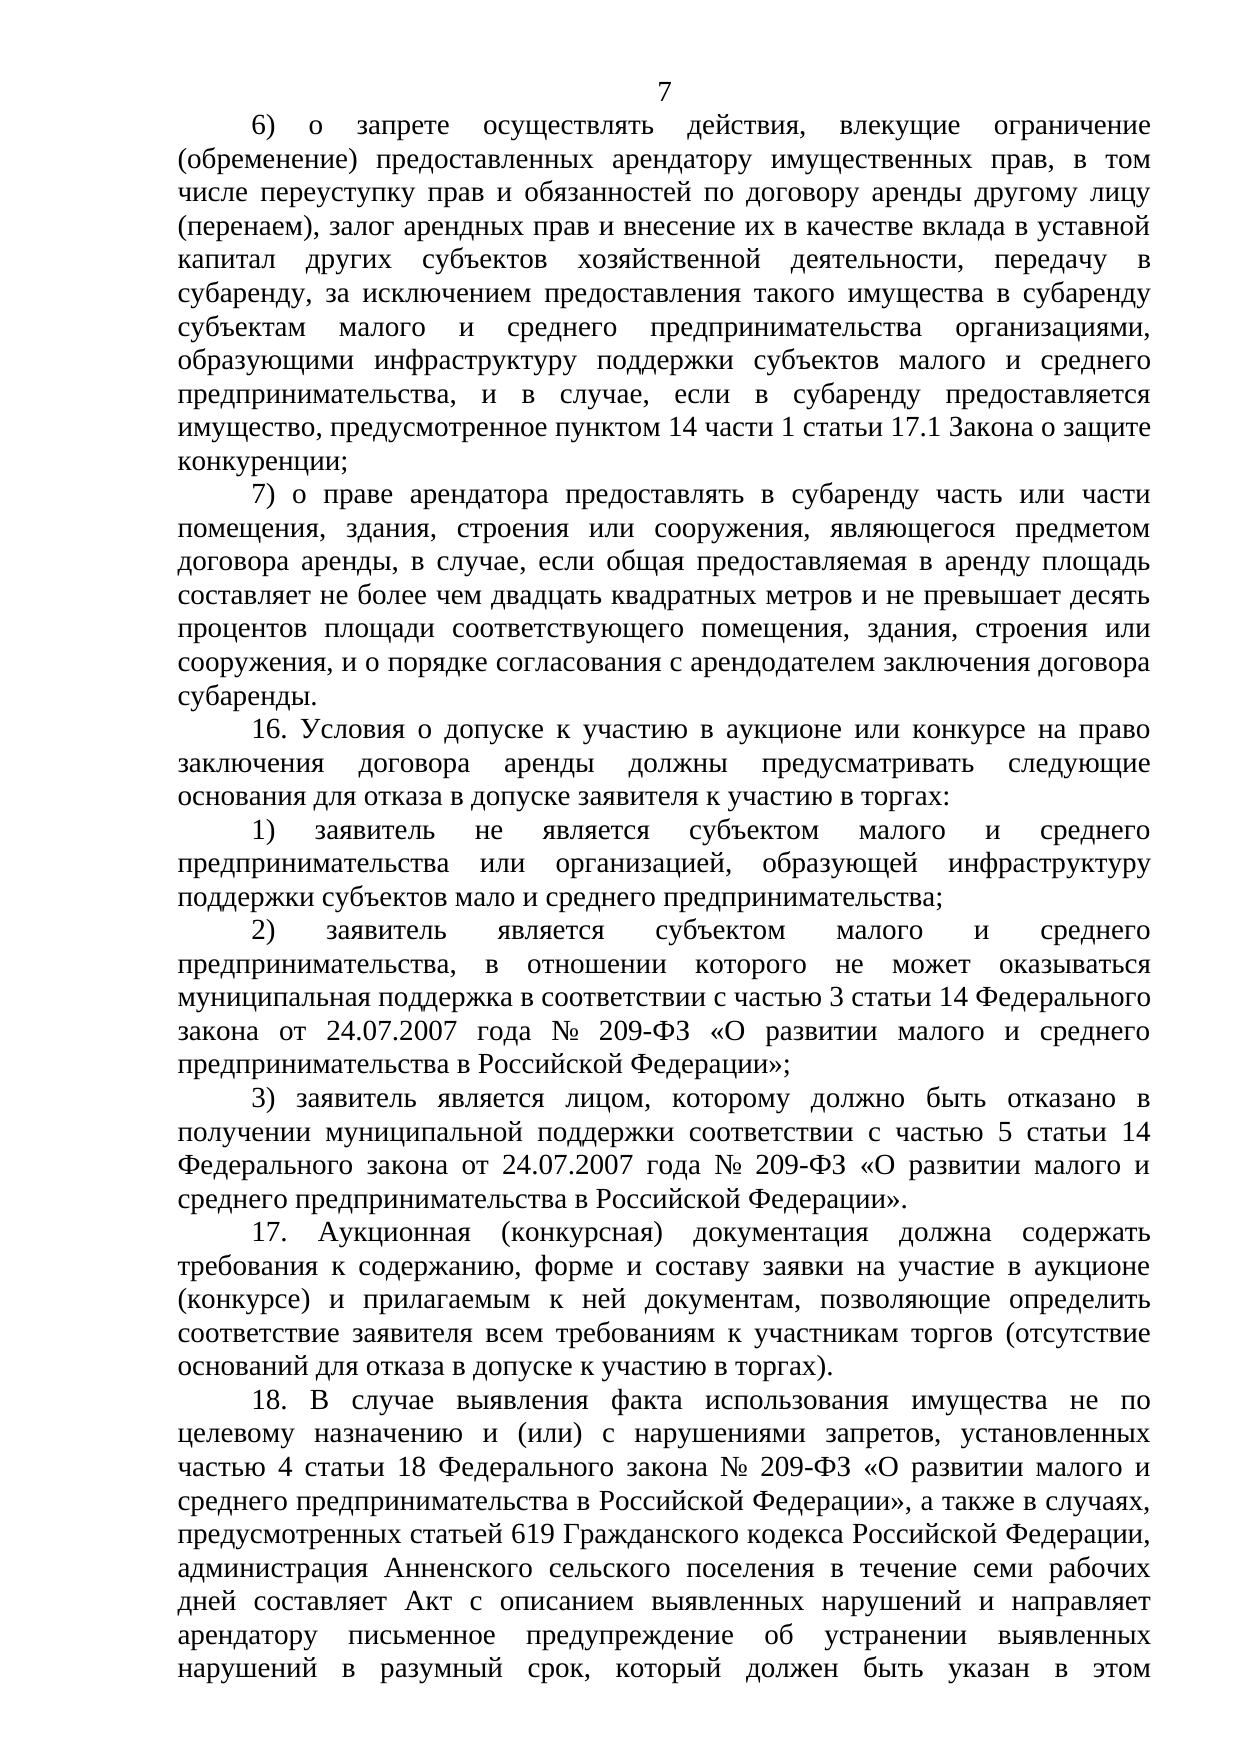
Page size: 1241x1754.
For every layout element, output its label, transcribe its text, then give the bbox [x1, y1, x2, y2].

text 16. Условия о допуске к участию в аукционе или конкурсе на право заключения договора аренды должны предусматривать следующие основания для отказа в допуске заявителя к участию в торгах: [177, 711, 1152, 812]
text 3) заявитель является лицом, которому должно быть отказано в получении муниципальной поддержки соответствии с частью 5 статьи 14 Федерального закона от 24.07.2007 года № 209-ФЗ «О развитии малого и среднего предпринимательства в Российской Федерации». [177, 1080, 1152, 1214]
text 6) о запрете осуществлять действия, влекущие ограничение (обременение) предоставленных арендатору имущественных прав, в том числе переуступку прав и обязанностей по договору аренды другому лицу (перенаем), залог арендных прав и внесение их в качестве вклада в уставной капитал других субъектов хозяйственной деятельности, передачу в субаренду, за исключением предоставления такого имущества в субаренду субъектам малого и среднего предпринимательства организациями, образующими инфраструктуру поддержки субъектов малого и среднего предпринимательства, и в случае, если в субаренду предоставляется имущество, предусмотренное пунктом 14 части 1 статьи 17.1 Закона о защите конкуренции; [177, 107, 1152, 476]
text 7) о праве арендатора предоставлять в субаренду часть или части помещения, здания, строения или сооружения, являющегося предметом договора аренды, в случае, если общая предоставляемая в аренду площадь составляет не более чем двадцать квадратных метров и не превышает десять процентов площади соответствующего помещения, здания, строения или сооружения, и о порядке согласования с арендодателем заключения договора субаренды. [177, 476, 1152, 711]
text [177, 1382, 1152, 1684]
text 1) заявитель не является субъектом малого и среднего предпринимательства или организацией, образующей инфраструктуру поддержки субъектов мало и среднего предпринимательства; [177, 812, 1152, 912]
text 17. Аукционная (конкурсная) документация должна содержать требования к содержанию, форме и составу заявки на участие в аукционе (конкурсе) и прилагаемым к ней документам, позволяющие определить соответствие заявителя всем требованиям к участникам торгов (отсутствие оснований для отказа в допуске к участию в торгах). [177, 1214, 1152, 1382]
text 2) заявитель является субъектом малого и среднего предпринимательства, в отношении которого не может оказываться муниципальная поддержка в соответствии с частью 3 статьи 14 Федерального закона от 24.07.2007 года № 209-ФЗ «О развитии малого и среднего предпринимательства в Российской Федерации»; [177, 912, 1152, 1080]
